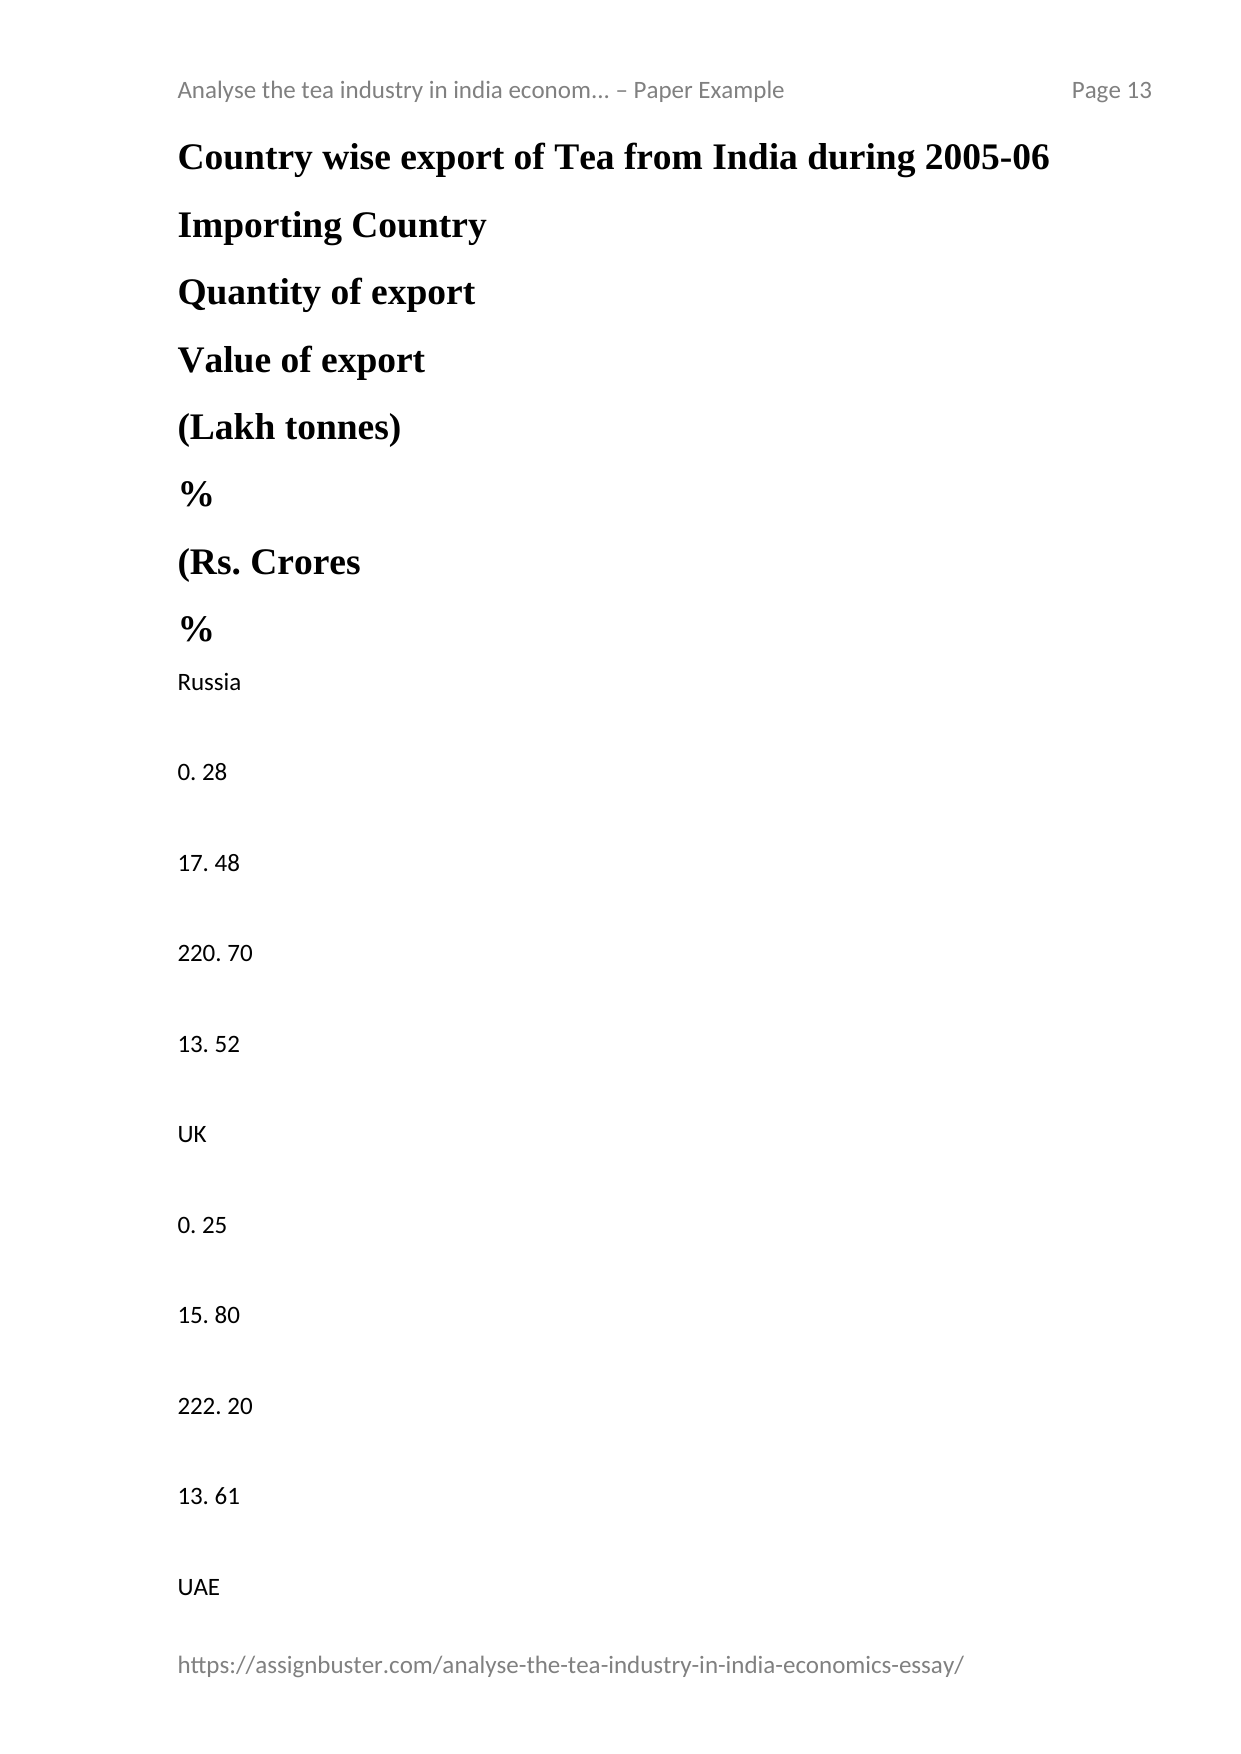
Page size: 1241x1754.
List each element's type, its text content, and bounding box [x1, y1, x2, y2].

text UAE [177, 1571, 1152, 1601]
text 13. 61 [177, 1480, 1152, 1511]
text 222. 20 [177, 1390, 1152, 1420]
subtitle Quantity of export [177, 269, 1152, 313]
subtitle (Rs. Crores [177, 539, 1152, 582]
text 17. 48 [177, 847, 1152, 877]
text UK [177, 1118, 1152, 1149]
subtitle % [177, 607, 1152, 650]
subtitle (Lakh tonnes) [177, 404, 1152, 447]
subtitle % [177, 472, 1152, 515]
text 0. 25 [177, 1209, 1152, 1239]
text Russia [177, 666, 1152, 696]
subtitle Value of export [177, 337, 1152, 380]
text 13. 52 [177, 1028, 1152, 1058]
text 15. 80 [177, 1299, 1152, 1330]
subtitle Importing Country [177, 202, 1152, 245]
text 0. 28 [177, 756, 1152, 787]
subtitle Country wise export of Tea from India during 2005-06 [177, 135, 1152, 178]
text 220. 70 [177, 937, 1152, 968]
